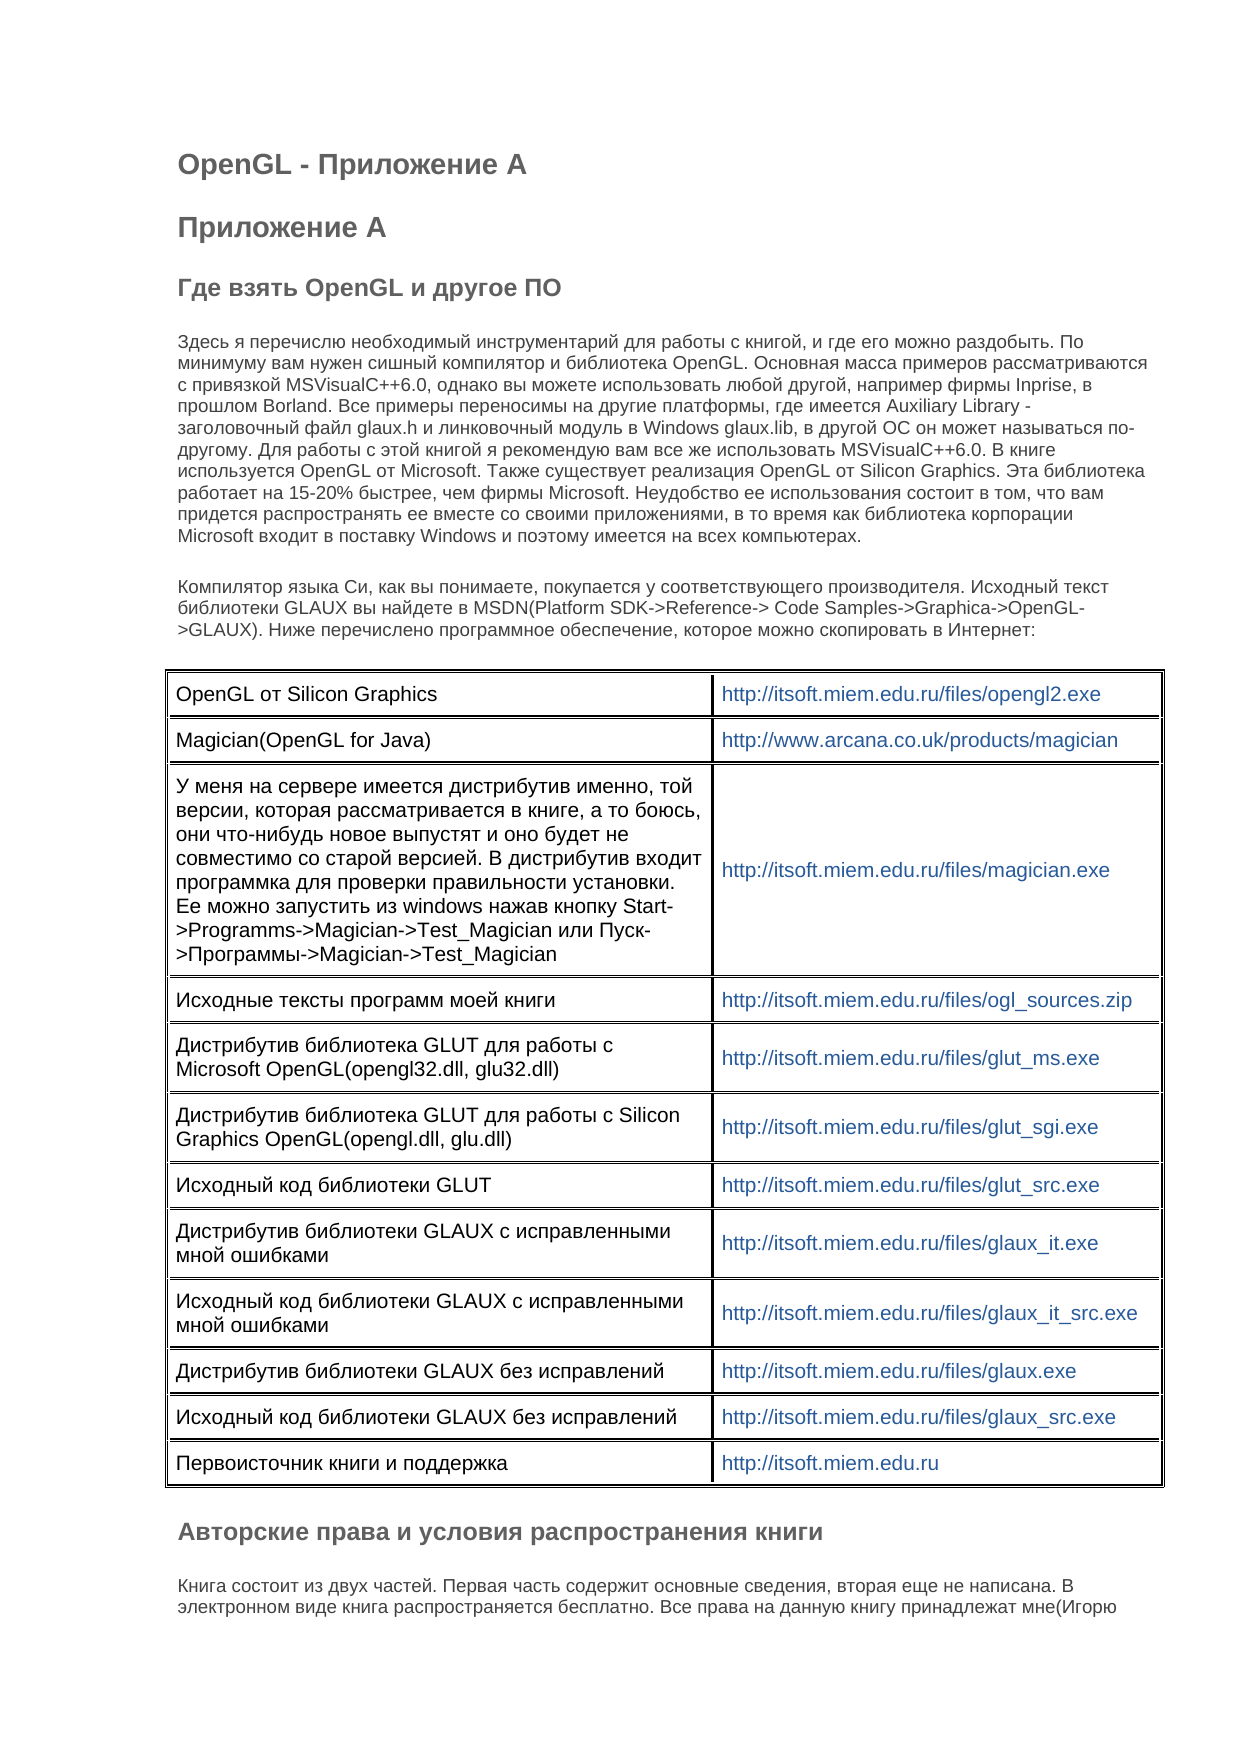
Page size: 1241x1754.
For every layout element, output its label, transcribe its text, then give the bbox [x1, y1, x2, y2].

table_cell http://itsoft.miem.edu.ru/files/ogl_sources.zip [712, 975, 1163, 1021]
table_cell http://www.arcana.co.uk/products/magician [714, 715, 1162, 761]
table_cell http://itsoft.miem.edu.ru [712, 1438, 1162, 1484]
table_cell Дистрибутив библиотека GLUT для работы с Silicon Graphics OpenGL(opengl.dll, glu.dll) [166, 1091, 712, 1161]
table_cell Дистрибутив библиотеки GLAUX без исправлений [168, 1346, 711, 1392]
table_cell У меня на сервере имеется дистрибутив именно, той версии, которая рассматривается в книге, а то боюсь, они что-нибудь новое выпустят и оно будет не совместимо со старой версией. В дистрибутив входит программка для проверки правильности установки. Ее можно запустить из windows нажав кнопку Start->Programms->Magician->Test_Magician или Пуск->Программы->Magician->Test_Magician [168, 761, 711, 975]
text Где взять OpenGL и другое ПО [177, 273, 1152, 301]
table_cell http://itsoft.miem.edu.ru/files/glaux.exe [714, 1346, 1162, 1392]
text Здесь я перечислю необходимый инструментарий для работы с книгой, и где его можно раздобыть. По минимуму вам нужен сишный компилятор и библиотека OpenGL. Основная масса примеров рассматриваются с привязкой MSVisualC++6.0, однако вы можете использовать любой другой, например фирмы Inprise, в прошлом Borland. Все примеры переносимы на другие платформы, где имеется Auxiliary Library - заголовочный файл glaux.h и линковочный модуль в Windows glaux.lib, в другой ОС он может называться по-другому. Для работы с этой книгой я рекомендую вам все же использовать MSVisualC++6.0. В книге используется OpenGL от Microsoft. Также существует реализация OpenGL от Silicon Graphics. Эта библиотека работает на 15-20% быстрее, чем фирмы Microsoft. Неудобство ее использования состоит в том, что вам придется распространять ее вместе со своими приложениями, в то время как библиотека корпорации Microsoft входит в поставку Windows и поэтому имеется на всех компьютерах. [177, 331, 1152, 546]
table_cell Исходные тексты программ моей книги [166, 975, 712, 1021]
table_cell http://itsoft.miem.edu.ru/files/magician.exe [714, 761, 1162, 975]
text Приложение A [177, 210, 1152, 243]
table_cell Исходный код библиотеки GLUT [166, 1161, 712, 1206]
table_cell http://itsoft.miem.edu.ru/files/glaux_it.exe [714, 1206, 1162, 1276]
text Компилятор языка Си, как вы понимаете, покупается у соответствующего производителя. Исходный текст библиотеки GLAUX вы найдете в MSDN(Platform SDK->Reference-> Code Samples->Graphica->OpenGL->GLAUX). Ниже перечислено программное обеспечение, которое можно скопировать в Интернет: [177, 575, 1152, 640]
table_cell http://itsoft.miem.edu.ru/files/glaux_src.exe [714, 1392, 1162, 1438]
table_cell http://itsoft.miem.edu.ru/files/glut_sgi.exe [712, 1091, 1163, 1161]
text OpenGL - Приложение A [177, 147, 1152, 181]
table_cell http://itsoft.miem.edu.ru/files/glut_ms.exe [712, 1021, 1163, 1091]
table_cell http://itsoft.miem.edu.ru/files/glut_src.exe [712, 1161, 1163, 1206]
table_cell Дистрибутив библиотеки GLAUX с исправленными мной ошибками [168, 1206, 711, 1276]
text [177, 1574, 1152, 1617]
table_cell Первоисточник книги и поддержка [168, 1438, 712, 1484]
table_cell Исходный код библиотеки GLAUX без исправлений [168, 1392, 711, 1438]
table_cell Исходный код библиотеки GLAUX с исправленными мной ошибками [168, 1276, 711, 1346]
table_cell http://itsoft.miem.edu.ru/files/glaux_it_src.exe [714, 1276, 1162, 1346]
text Авторские права и условия распространения книги [177, 1516, 1152, 1545]
table_cell Magician(OpenGL for Java) [168, 715, 711, 761]
table_header OpenGL от Silicon Graphics [168, 673, 712, 715]
table_cell Дистрибутив библиотека GLUT для работы с Microsoft OpenGL(opengl32.dll, glu32.dll) [166, 1021, 712, 1091]
table_header http://itsoft.miem.edu.ru/files/opengl2.exe [712, 673, 1161, 715]
